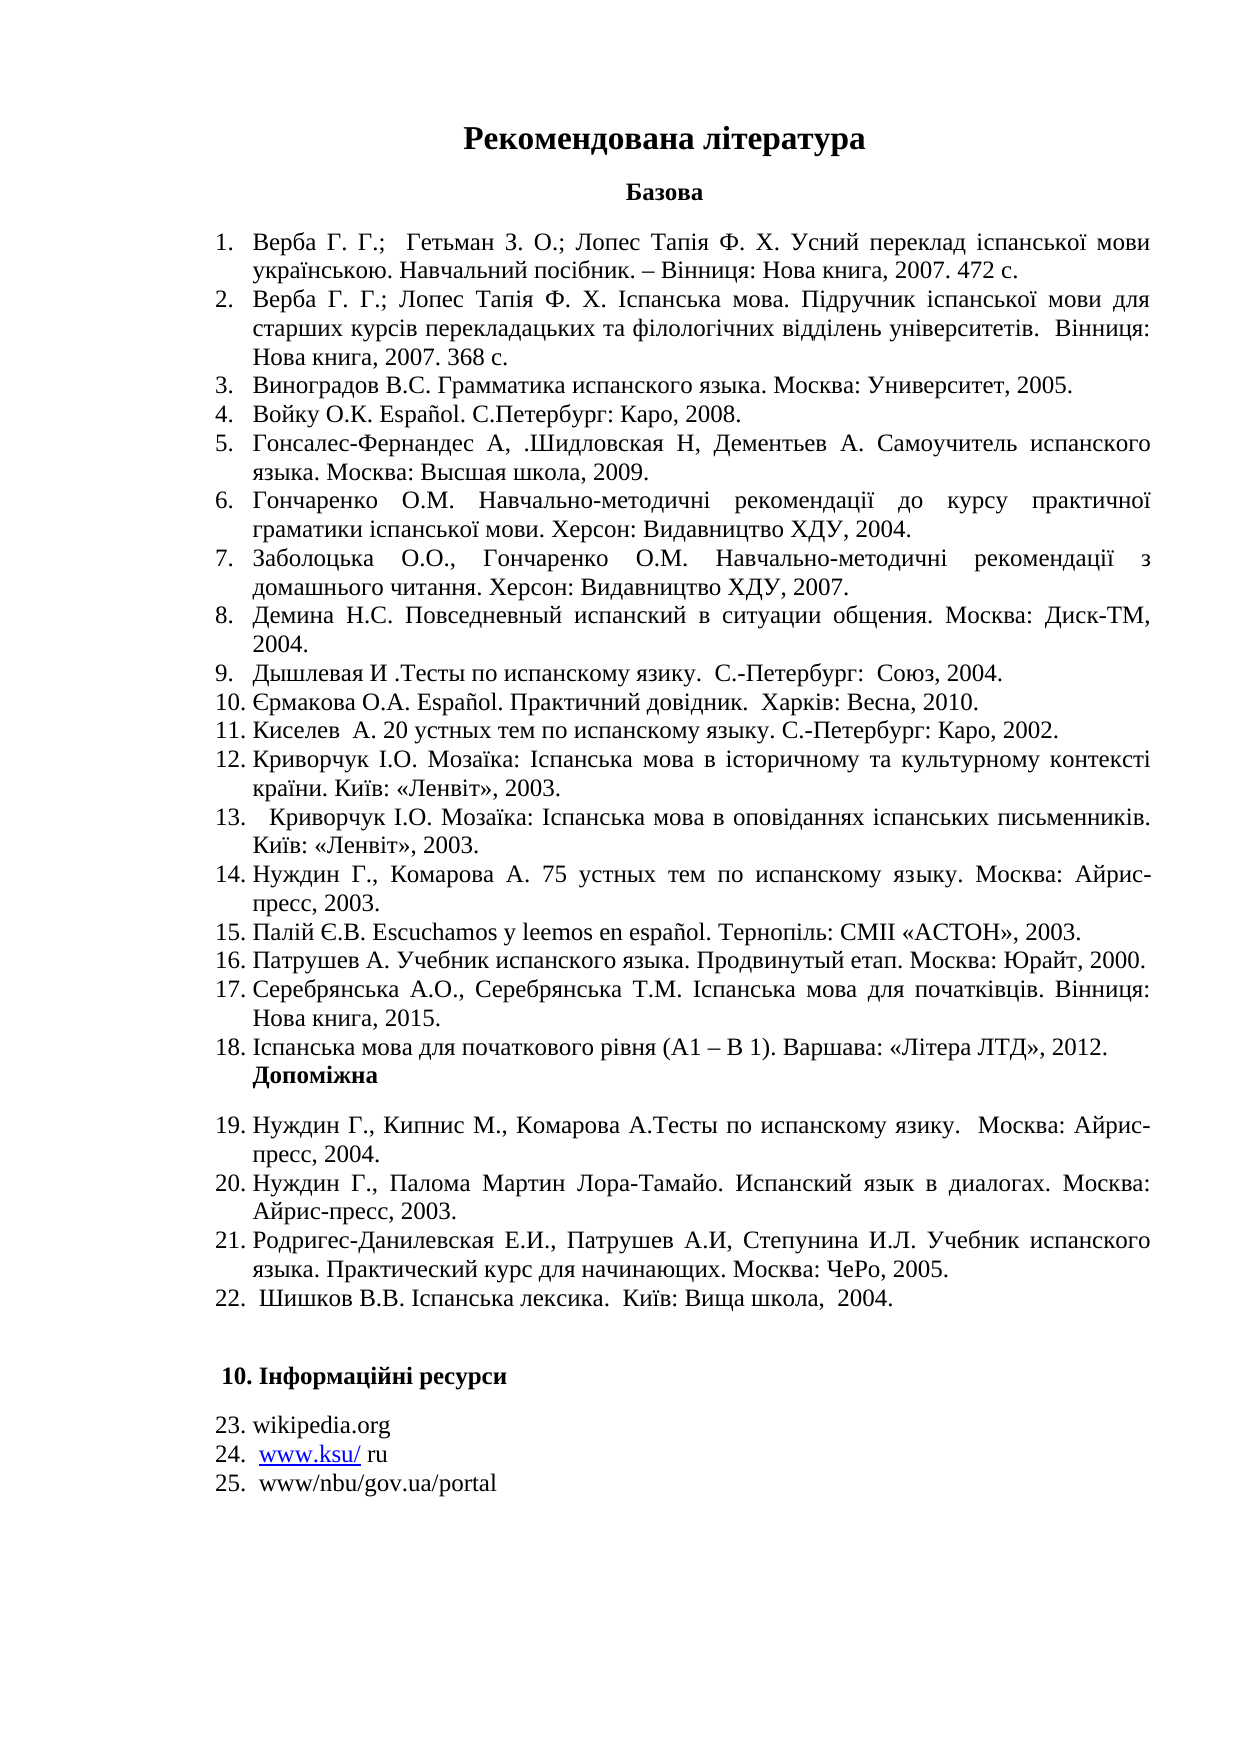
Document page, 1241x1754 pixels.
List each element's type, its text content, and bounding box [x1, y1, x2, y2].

list wikipedia.org [215, 1411, 1152, 1439]
list Єрмакова О.А. Español. Практичний довідник. Харків: Весна, 2010. [215, 687, 1152, 716]
list Гончаренко О.М. Навчально-методичні рекомендації до курсу практичної граматики іспанської мови. Херсон: Видавництво ХДУ, 2004. [215, 486, 1152, 543]
list www.ksu/ ru [215, 1439, 1152, 1468]
list Криворчук І.О. Мозаїка: Іспанська мова в оповіданнях іспанських письменників. Київ: «Ленвіт», 2003. [215, 802, 1152, 859]
list Криворчук І.О. Мозаїка: Іспанська мова в історичному та культурному контексті країни. Київ: «Ленвіт», 2003. [215, 744, 1152, 802]
list Демина Н.С. Повседневный испанский в ситуации общения. Москва: Диск-ТМ, 2004. [215, 601, 1152, 658]
list Дышлевая И .Тесты по испанскому язику. С.-Петербург: Союз, 2004. [215, 658, 1152, 687]
list Заболоцька О.О., Гончаренко О.М. Навчально-методичні рекомендації з домашнього читання. Херсон: Видавництво ХДУ, 2007. [215, 543, 1152, 601]
text Рекомендована література [177, 118, 1152, 156]
list Войку О.К. Español. С.Петербург: Каро, 2008. [215, 399, 1152, 428]
list Шишков В.В. Іспанська лексика. Київ: Вища школа, 2004. [215, 1283, 1152, 1311]
list Нуждин Г., Палома Мартин Лора-Тамайо. Испанский язык в диалогах. Москва: Айрис-пресс, 2003. [215, 1168, 1152, 1225]
list Гонсалес-Фернандес А, .Шидловская Н, Дементьев А. Самоучитель испанского языка. Москва: Высшая школа, 2009. [215, 428, 1152, 486]
text Допоміжна [252, 1061, 1152, 1089]
text 10. Інформаційні ресурси [221, 1361, 1152, 1390]
list Нуждин Г., Комарова А. 75 устных тем по испанскому языку. Москва: Айрис-пресс, 2003. [215, 859, 1152, 917]
list Іспанська мова для початкового рівня (А1 – В 1). Варшава: «Літера ЛТД», 2012. [215, 1032, 1152, 1061]
list Палій Є.В. Escuchamos y leemos en español. Тернопіль: СМІІ «АСТОН», 2003. [215, 917, 1152, 946]
list Верба Г. Г.; Лопес Тапія Ф. Х. Іспанська мова. Підручник іспанської мови для старших курсів перекладацьких та філологічних відділень університетів. Вінниця: Нова книга, 2007. 368 с. [215, 284, 1152, 371]
list Верба Г. Г.; Гетьман З. О.; Лопес Тапія Ф. Х. Усний переклад іспанської мови українською. Навчальний посібник. – Вінниця: Нова книга, 2007. 472 с. [215, 227, 1152, 284]
list www/nbu/gov.ua/portal [215, 1468, 1152, 1497]
list Патрушев А. Учебник испанского языка. Продвинутый етап. Москва: Юрайт, 2000. [215, 946, 1152, 974]
list Виноградов В.С. Грамматика испанского языка. Москва: Университет, 2005. [215, 371, 1152, 399]
list Серебрянська А.О., Серебрянська Т.М. Іспанська мова для початківців. Вінниця: Нова книга, 2015. [215, 974, 1152, 1032]
list Нуждин Г., Кипнис М., Комарова А.Тесты по испанскому язику. Москва: Айрис-пресс, 2004. [215, 1110, 1152, 1168]
list Киселев А. 20 устных тем по испанскому языку. С.-Петербург: Каро, 2002. [215, 716, 1152, 744]
list Родригес-Данилевская Е.И., Патрушев А.И, Степунина И.Л. Учебник испанского языка. Практический курс для начинающих. Москва: ЧеРо, 2005. [215, 1225, 1152, 1283]
text Базова [177, 177, 1152, 206]
